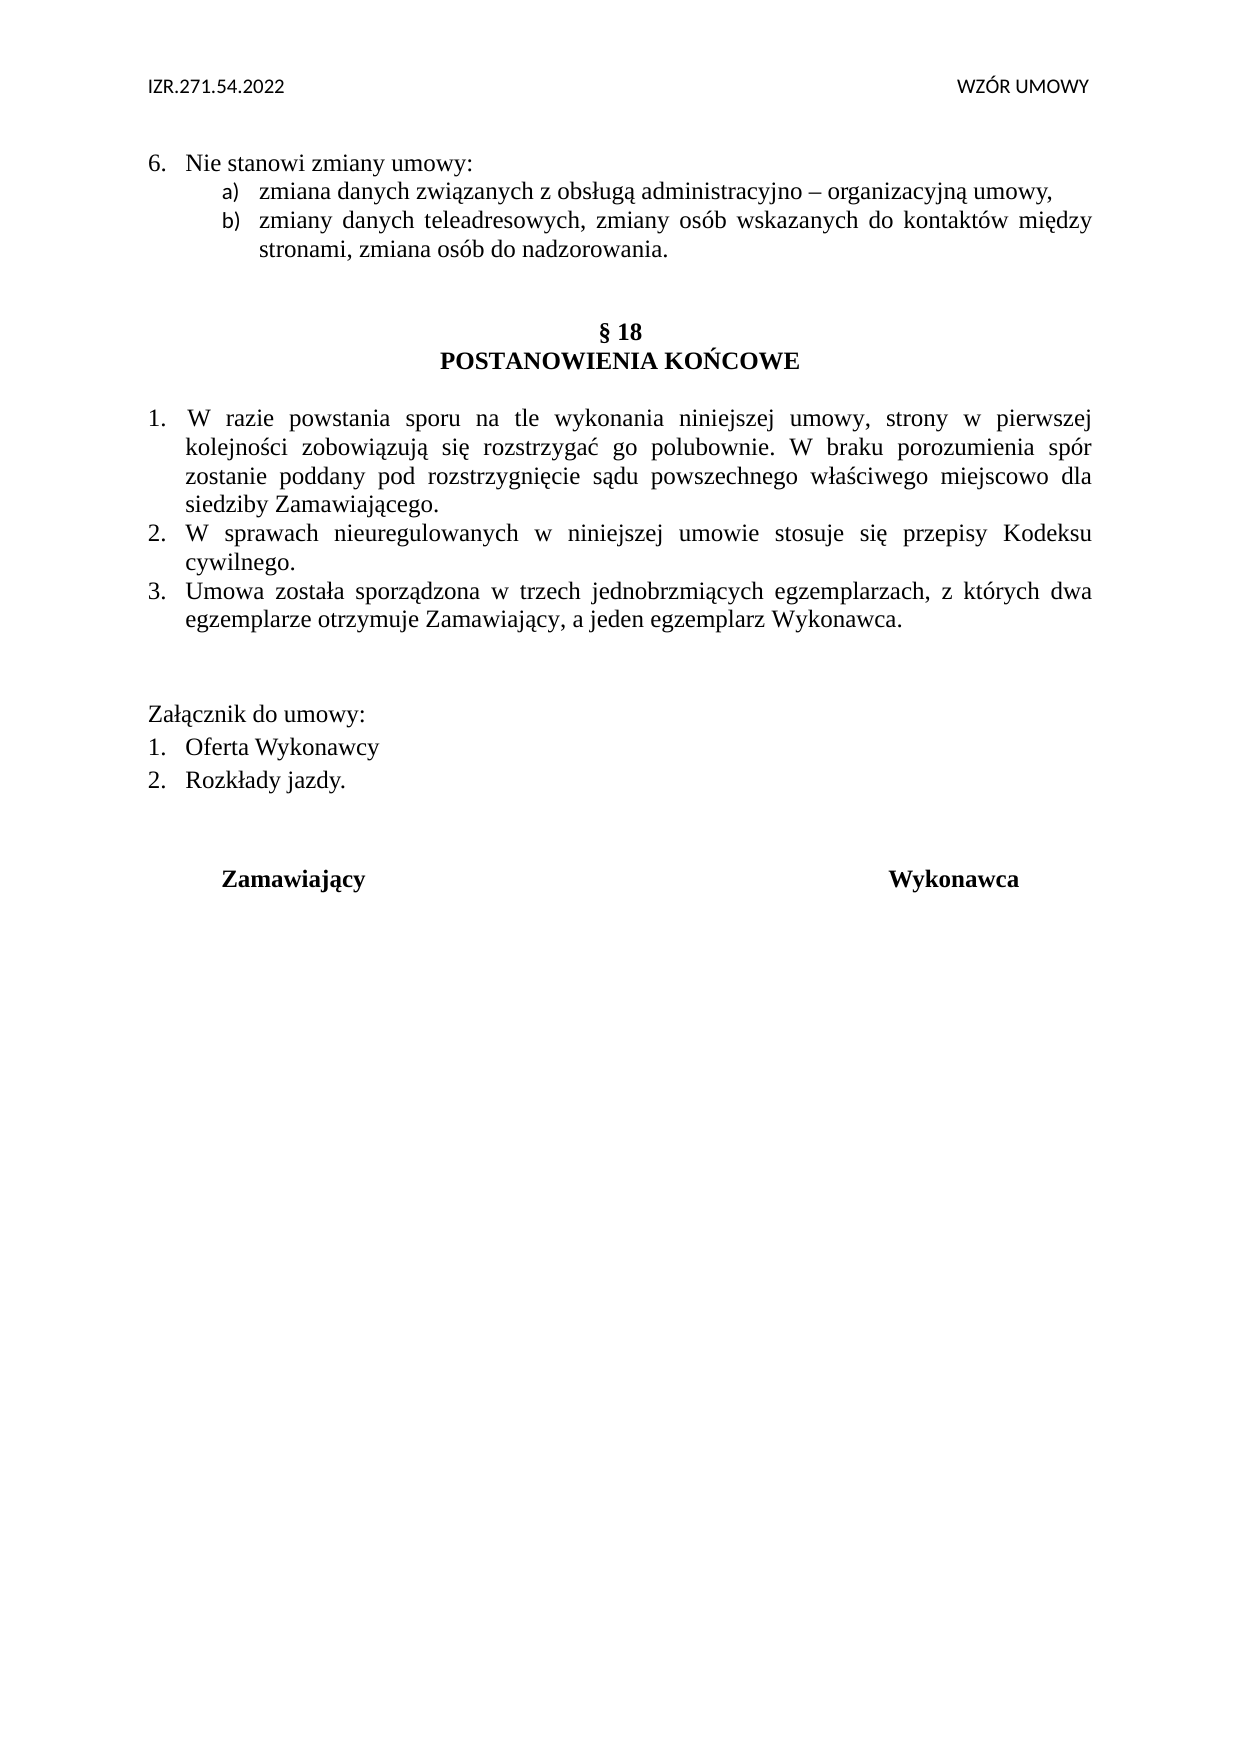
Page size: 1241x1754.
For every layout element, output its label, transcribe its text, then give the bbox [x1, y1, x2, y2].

text POSTANOWIENIA KOŃCOWE [148, 346, 1093, 374]
list zmiany danych teleadresowych, zmiany osób wskazanych do kontaktów między stronami, zmiana osób do nadzorowania. [222, 205, 1093, 263]
list Rozkłady jazdy. [148, 765, 1093, 794]
list Umowa została sporządzona w trzech jednobrzmiących egzemplarzach, z których dwa egzemplarze otrzymuje Zamawiający, a jeden egzemplarz Wykonawca. [148, 576, 1093, 633]
list W sprawach nieuregulowanych w niniejszej umowie stosuje się przepisy Kodeksu cywilnego. [148, 518, 1093, 576]
list W razie powstania sporu na tle wykonania niniejszej umowy, strony w pierwszej kolejności zobowiązują się rozstrzygać go polubownie. W braku porozumienia spór zostanie poddany pod rozstrzygnięcie sądu powszechnego właściwego miejscowo dla siedziby Zamawiającego. [148, 403, 1093, 518]
text Załącznik do umowy: [148, 699, 1093, 728]
list zmiana danych związanych z obsługą administracyjno – organizacyjną umowy, [222, 176, 1093, 205]
text § 18 [148, 317, 1093, 346]
text Zamawiający Wykonawca [148, 864, 1093, 893]
list Nie stanowi zmiany umowy: [148, 148, 1093, 176]
list Oferta Wykonawcy [148, 732, 1093, 761]
